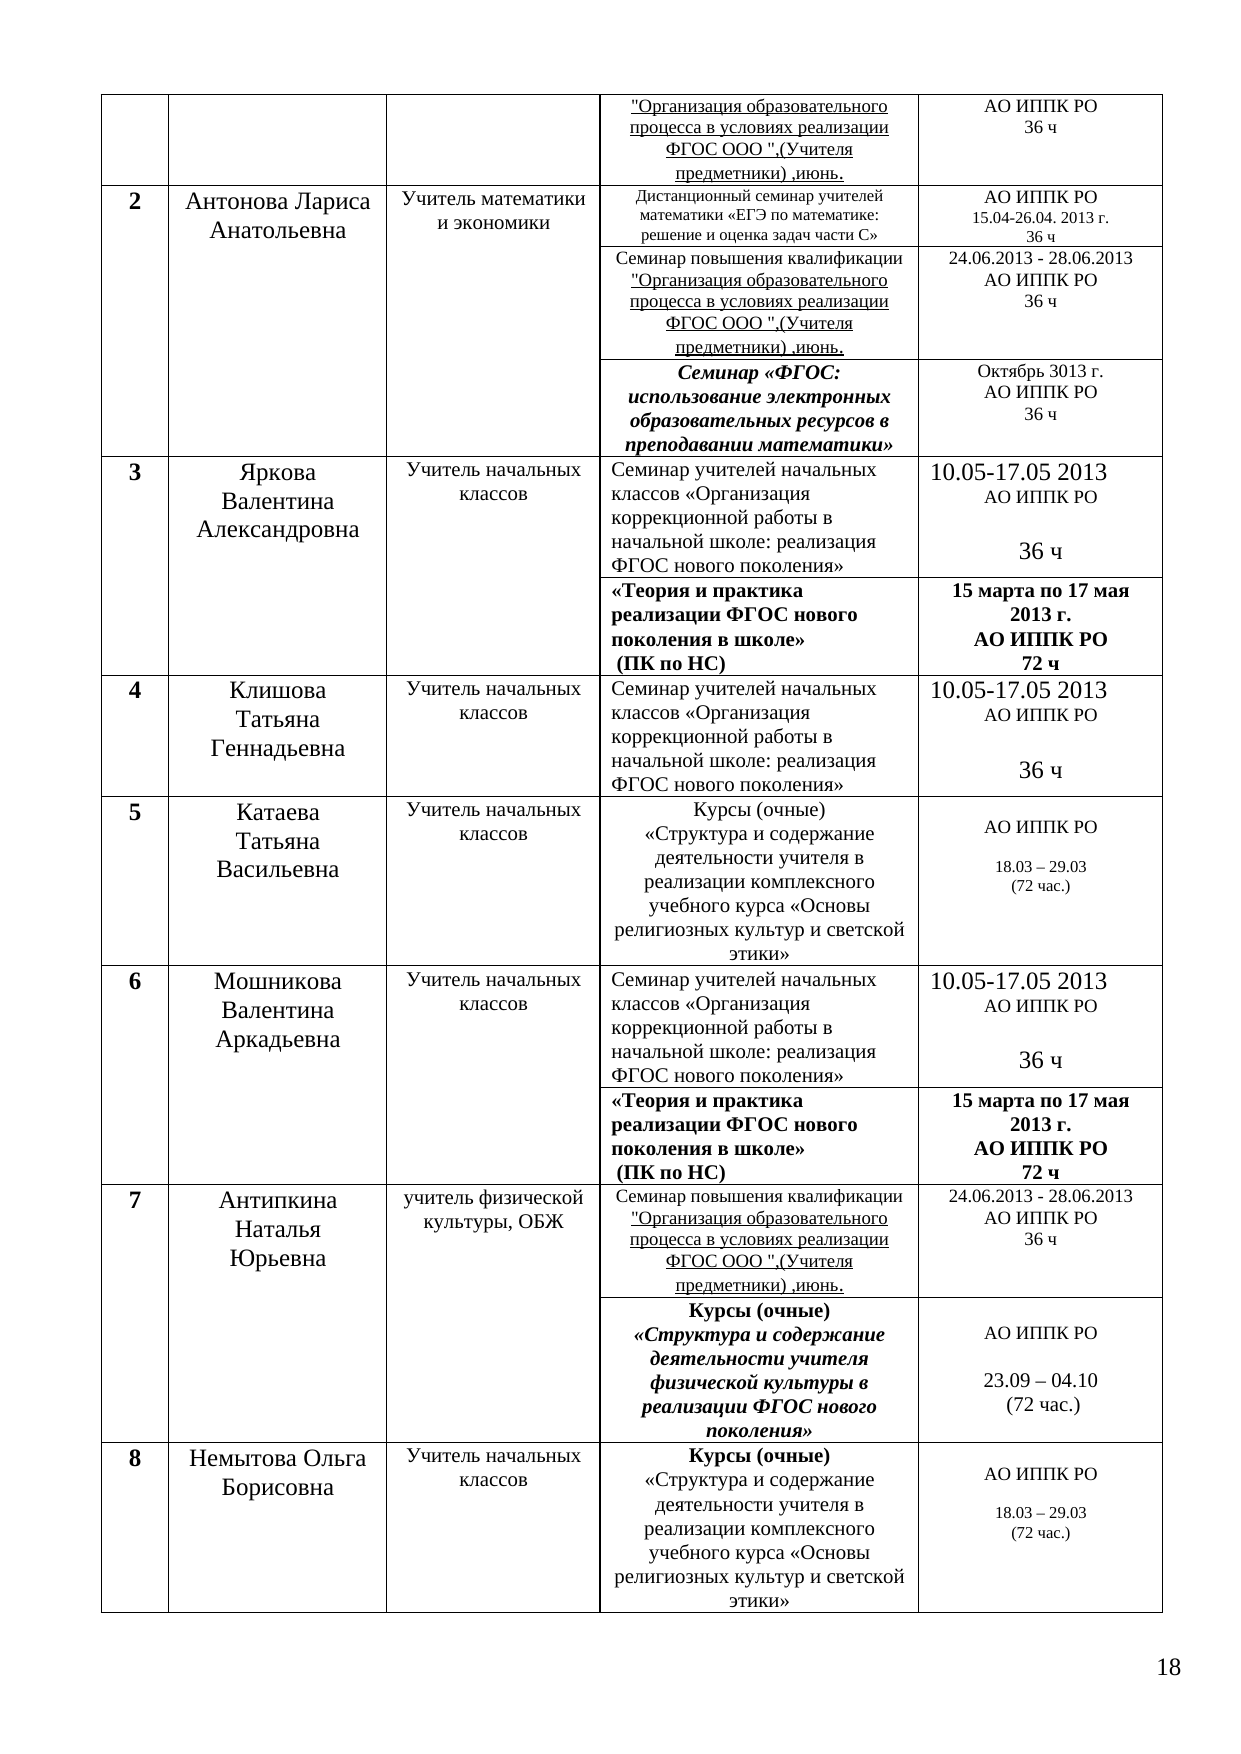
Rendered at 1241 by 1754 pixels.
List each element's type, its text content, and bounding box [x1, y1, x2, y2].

table_cell АО ИППК РО 18.03 – 29.03 (72 час.) [919, 1443, 1162, 1612]
table_cell Дистанционный семинар учителей математики «ЕГЭ по математике: решение и оценка задач части С» [601, 186, 918, 246]
table_cell 10.05-17.05 2013 АО ИППК РО 36 ч [919, 457, 1162, 577]
table_cell Клишова Татьяна Геннадьевна [169, 676, 386, 796]
table_cell Мошникова Валентина Аркадьевна [169, 966, 386, 1184]
table_cell АО ИППК РО 18.03 – 29.03 (72 час.) [919, 797, 1162, 965]
table_cell Немытова Ольга Борисовна [169, 1443, 386, 1612]
table_cell 4 [102, 676, 168, 796]
table_cell Антипкина Наталья Юрьевна [169, 1185, 386, 1442]
table_cell Семинар «ФГОС: использование электронных образовательных ресурсов в преподавании математики» [601, 360, 918, 456]
table_cell 7 [102, 1185, 168, 1442]
table_cell Яркова Валентина Александровна [169, 457, 386, 674]
table_cell 15 марта по 17 мая . АО ИППК РО 72 ч [919, 578, 1162, 674]
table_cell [601, 95, 918, 185]
table_cell 24.06.2013 - 28.06.2013 АО ИППК РО 36 ч [919, 247, 1162, 359]
table_cell Учитель математики и экономики [387, 186, 599, 456]
table_cell 2 [102, 186, 168, 456]
table_cell Курсы (очные) «Структура и содержание деятельности учителя в реализации комплексного учебного курса «Основы религиозных культур и светской этики» [601, 1443, 918, 1612]
table_cell 3 [102, 457, 168, 674]
table_cell АО ИППК РО 15.04-26.04. . 36 ч [919, 186, 1162, 246]
table_cell 10.05-17.05 2013 АО ИППК РО 36 ч [919, 676, 1162, 796]
table_cell 15 марта по 17 мая . АО ИППК РО 72 ч [919, 1088, 1162, 1184]
table_cell учитель физической культуры, ОБЖ [387, 1185, 599, 1442]
table_cell Антонова Лариса Анатольевна [169, 186, 386, 456]
table_cell Семинар учителей начальных классов «Организация коррекционной работы в начальной школе: реализация ФГОС нового поколения» [601, 457, 918, 577]
table_cell 6 [102, 966, 168, 1184]
table_cell АО ИППК РО 23.09 – 04.10 (72 час.) [919, 1298, 1162, 1442]
table_cell Семинар учителей начальных классов «Организация коррекционной работы в начальной школе: реализация ФГОС нового поколения» [601, 676, 918, 796]
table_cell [919, 95, 1162, 185]
table_cell Учитель начальных классов [387, 676, 599, 796]
table_cell Семинар учителей начальных классов «Организация коррекционной работы в начальной школе: реализация ФГОС нового поколения» [601, 966, 918, 1087]
table_cell «Теория и практика реализации ФГОС нового поколения в школе» (ПК по НС) [601, 578, 918, 674]
table_cell Учитель начальных классов [387, 966, 599, 1184]
table_cell 24.06.2013 - 28.06.2013 АО ИППК РО 36 ч [919, 1185, 1162, 1297]
table_cell 8 [102, 1443, 168, 1612]
table_cell Октябрь . АО ИППК РО 36 ч [919, 360, 1162, 456]
table_cell 5 [102, 797, 168, 965]
table_cell Курсы (очные) «Структура и содержание деятельности учителя физической культуры в реализации ФГОС нового поколения» [601, 1298, 918, 1442]
table_cell Учитель начальных классов [387, 797, 599, 965]
table_cell Семинар повышения квалификации "Организация образовательного процесса в условиях реализации ФГОС ООО ",(Учителя предметники) ,июнь. [601, 247, 918, 359]
table_cell Учитель начальных классов [387, 457, 599, 674]
table_cell Курсы (очные) «Структура и содержание деятельности учителя в реализации комплексного учебного курса «Основы религиозных культур и светской этики» [601, 797, 918, 965]
table_cell Катаева Татьяна Васильевна [169, 797, 386, 965]
table_cell 10.05-17.05 2013 АО ИППК РО 36 ч [919, 966, 1162, 1087]
table_cell Учитель начальных классов [387, 1443, 599, 1612]
table_cell Семинар повышения квалификации "Организация образовательного процесса в условиях реализации ФГОС ООО ",(Учителя предметники) ,июнь. [601, 1185, 918, 1297]
table_cell «Теория и практика реализации ФГОС нового поколения в школе» (ПК по НС) [601, 1088, 918, 1184]
